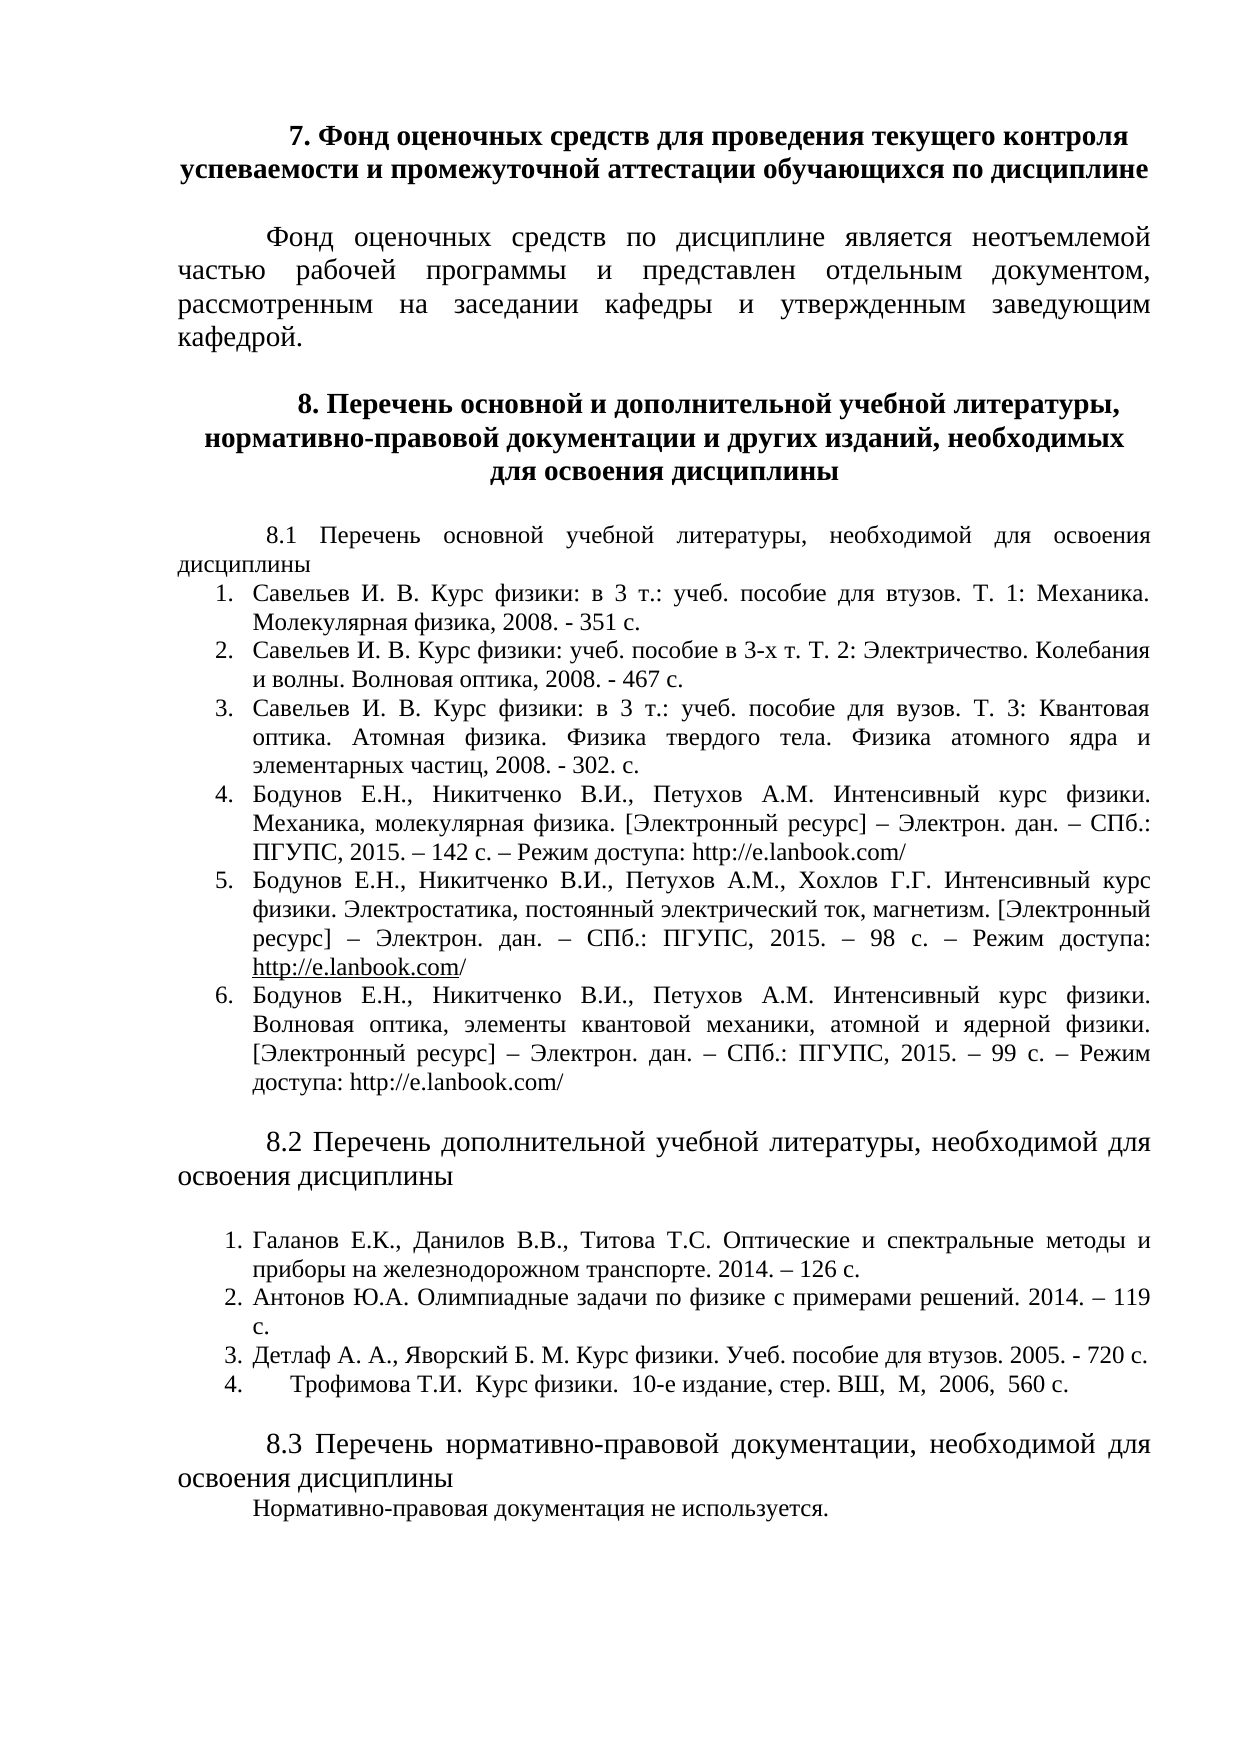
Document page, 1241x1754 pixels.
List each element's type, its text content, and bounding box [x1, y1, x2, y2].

text 8.1 Перечень основной учебной литературы, необходимой для освоения дисциплины [177, 521, 1152, 578]
list Антонов Ю.А. Олимпиадные задачи по физике с примерами решений. 2014. – 119 с. [224, 1282, 1152, 1340]
list Савельев И. В. Курс физики: учеб. пособие в 3-х т. Т. 2: Электричество. Колебания и волны. Волновая оптика, 2008. - 467 с. [215, 636, 1152, 693]
text Нормативно-правовая документация не используется. [252, 1493, 1152, 1522]
text 8.2 Перечень дополнительной учебной литературы, необходимой для освоения дисциплины [177, 1124, 1152, 1191]
text 7. Фонд оценочных средств для проведения текущего контроля успеваемости и промежуточной аттестации обучающихся по дисциплине [177, 118, 1152, 185]
list Галанов Е.К., Данилов В.В., Титова Т.С. Оптические и спектральные методы и приборы на железнодорожном транспорте. 2014. – 126 с. [224, 1225, 1152, 1282]
text 8.3 Перечень нормативно-правовой документации, необходимой для освоения дисциплины [177, 1426, 1152, 1493]
list Бодунов Е.Н., Никитченко В.И., Петухов А.М., Хохлов Г.Г. Интенсивный курс физики. Электростатика, постоянный электрический ток, магнетизм. [Электронный ресурс] – Электрон. дан. – СПб.: ПГУПС, 2015. – 98 с. – Режим доступа: http://e.lanbook.com/ [215, 866, 1152, 981]
list Трофимова Т.И. Курс физики. 10-е издание, стер. ВШ, М, 2006, 560 с. [224, 1369, 1152, 1397]
list Бодунов Е.Н., Никитченко В.И., Петухов А.М. Интенсивный курс физики. Механика, молекулярная физика. [Электронный ресурс] – Электрон. дан. – СПб.: ПГУПС, 2015. – 142 с. – Режим доступа: http://e.lanbook.com/ [215, 779, 1152, 866]
text Фонд оценочных средств по дисциплине является неотъемлемой частью рабочей программы и представлен отдельным документом, рассмотренным на заседании кафедры и утвержденным заведующим кафедрой. [177, 219, 1152, 353]
list Савельев И. В. Курс физики: в 3 т.: учеб. пособие для втузов. Т. 1: Механика. Молекулярная физика, 2008. - 351 с. [215, 578, 1152, 636]
list Бодунов Е.Н., Никитченко В.И., Петухов А.М. Интенсивный курс физики. Волновая оптика, элементы квантовой механики, атомной и ядерной физики. [Электронный ресурс] – Электрон. дан. – СПб.: ПГУПС, 2015. – 99 с. – Режим доступа: http://e.lanbook.com/ [215, 981, 1152, 1096]
text 8. Перечень основной и дополнительной учебной литературы, нормативно-правовой документации и других изданий, необходимых для освоения дисциплины [177, 386, 1152, 487]
list Савельев И. В. Курс физики: в 3 т.: учеб. пособие для вузов. Т. 3: Квантовая оптика. Атомная физика. Физика твердого тела. Физика атомного ядра и элементарных частиц, 2008. - 302. с. [215, 693, 1152, 779]
list Детлаф А. А., Яворский Б. М. Курс физики. Учеб. пособие для втузов. 2005. - 720 с. [224, 1340, 1152, 1369]
